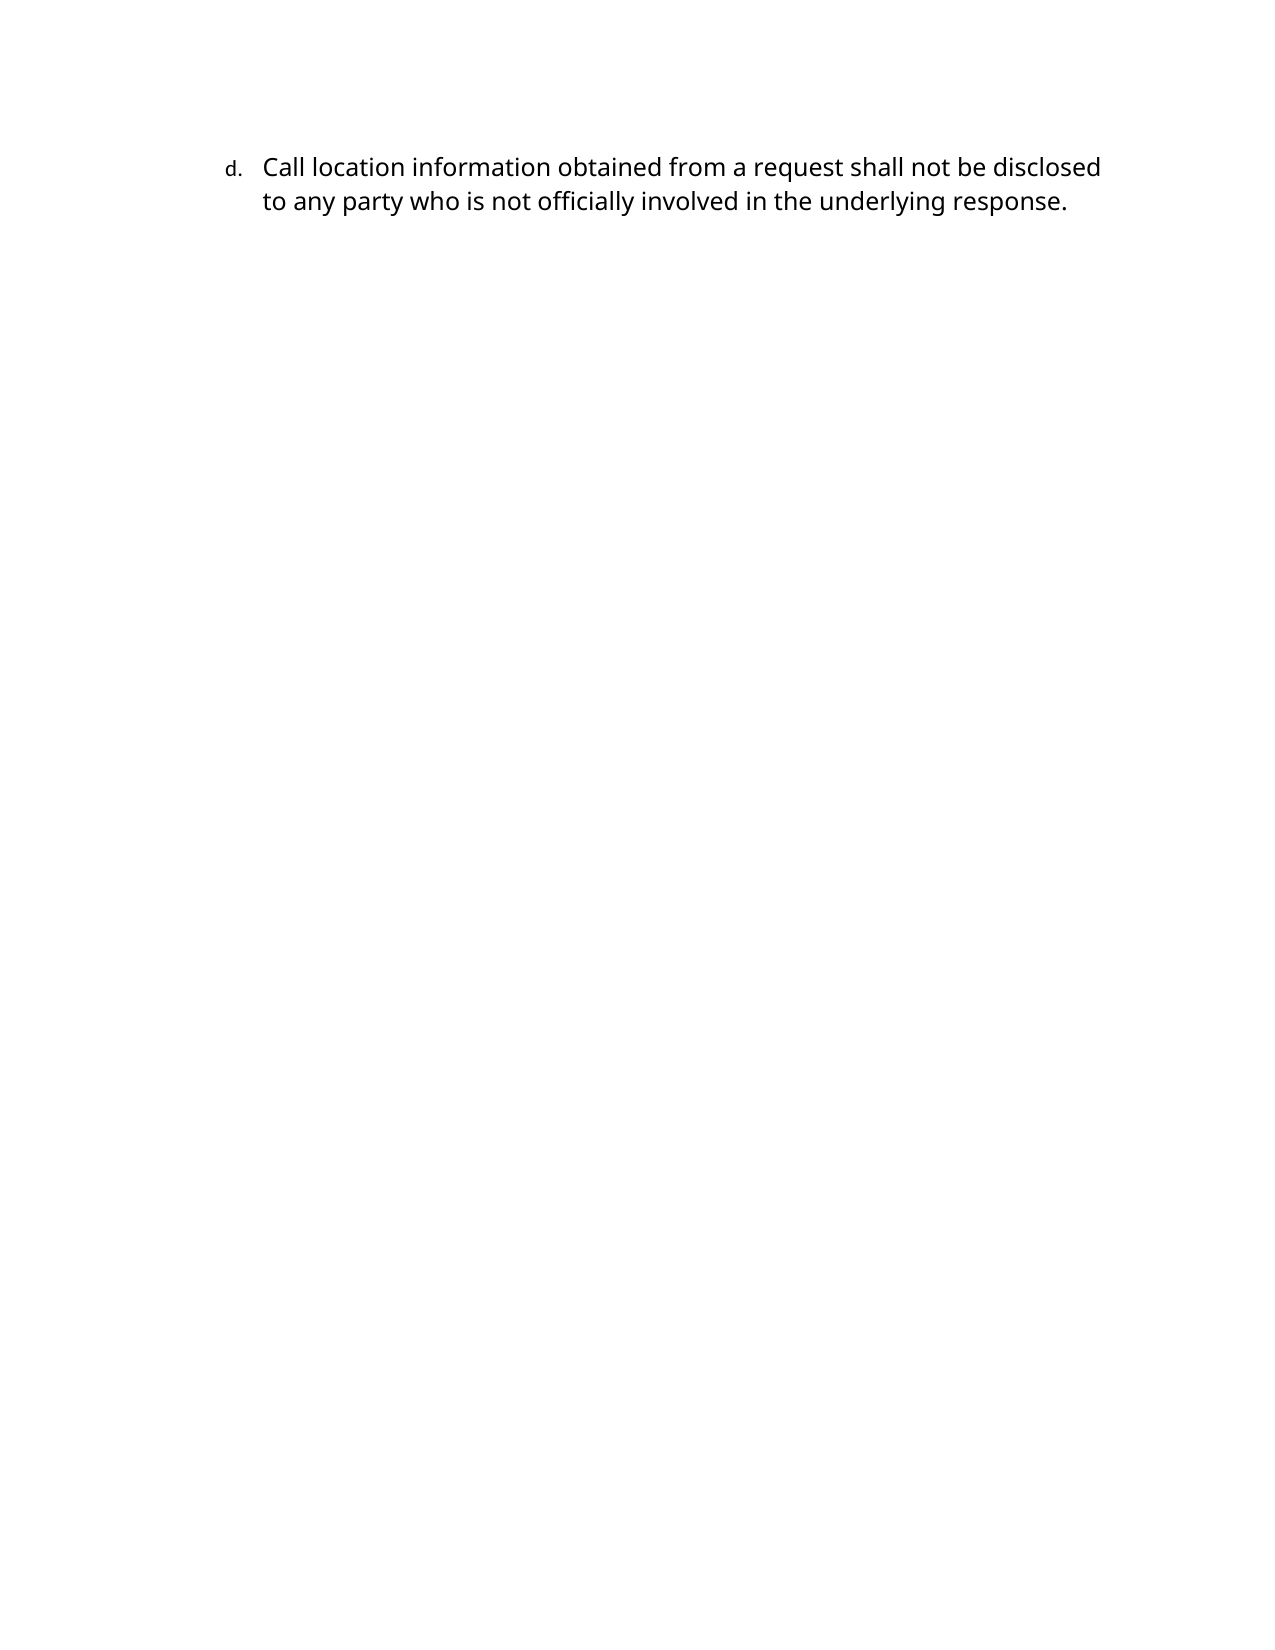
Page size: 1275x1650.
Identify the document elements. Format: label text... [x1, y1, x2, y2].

list Call location information obtained from a request shall not be disclosed to any party who is not officially involved in the underlying response. [225, 150, 1125, 218]
